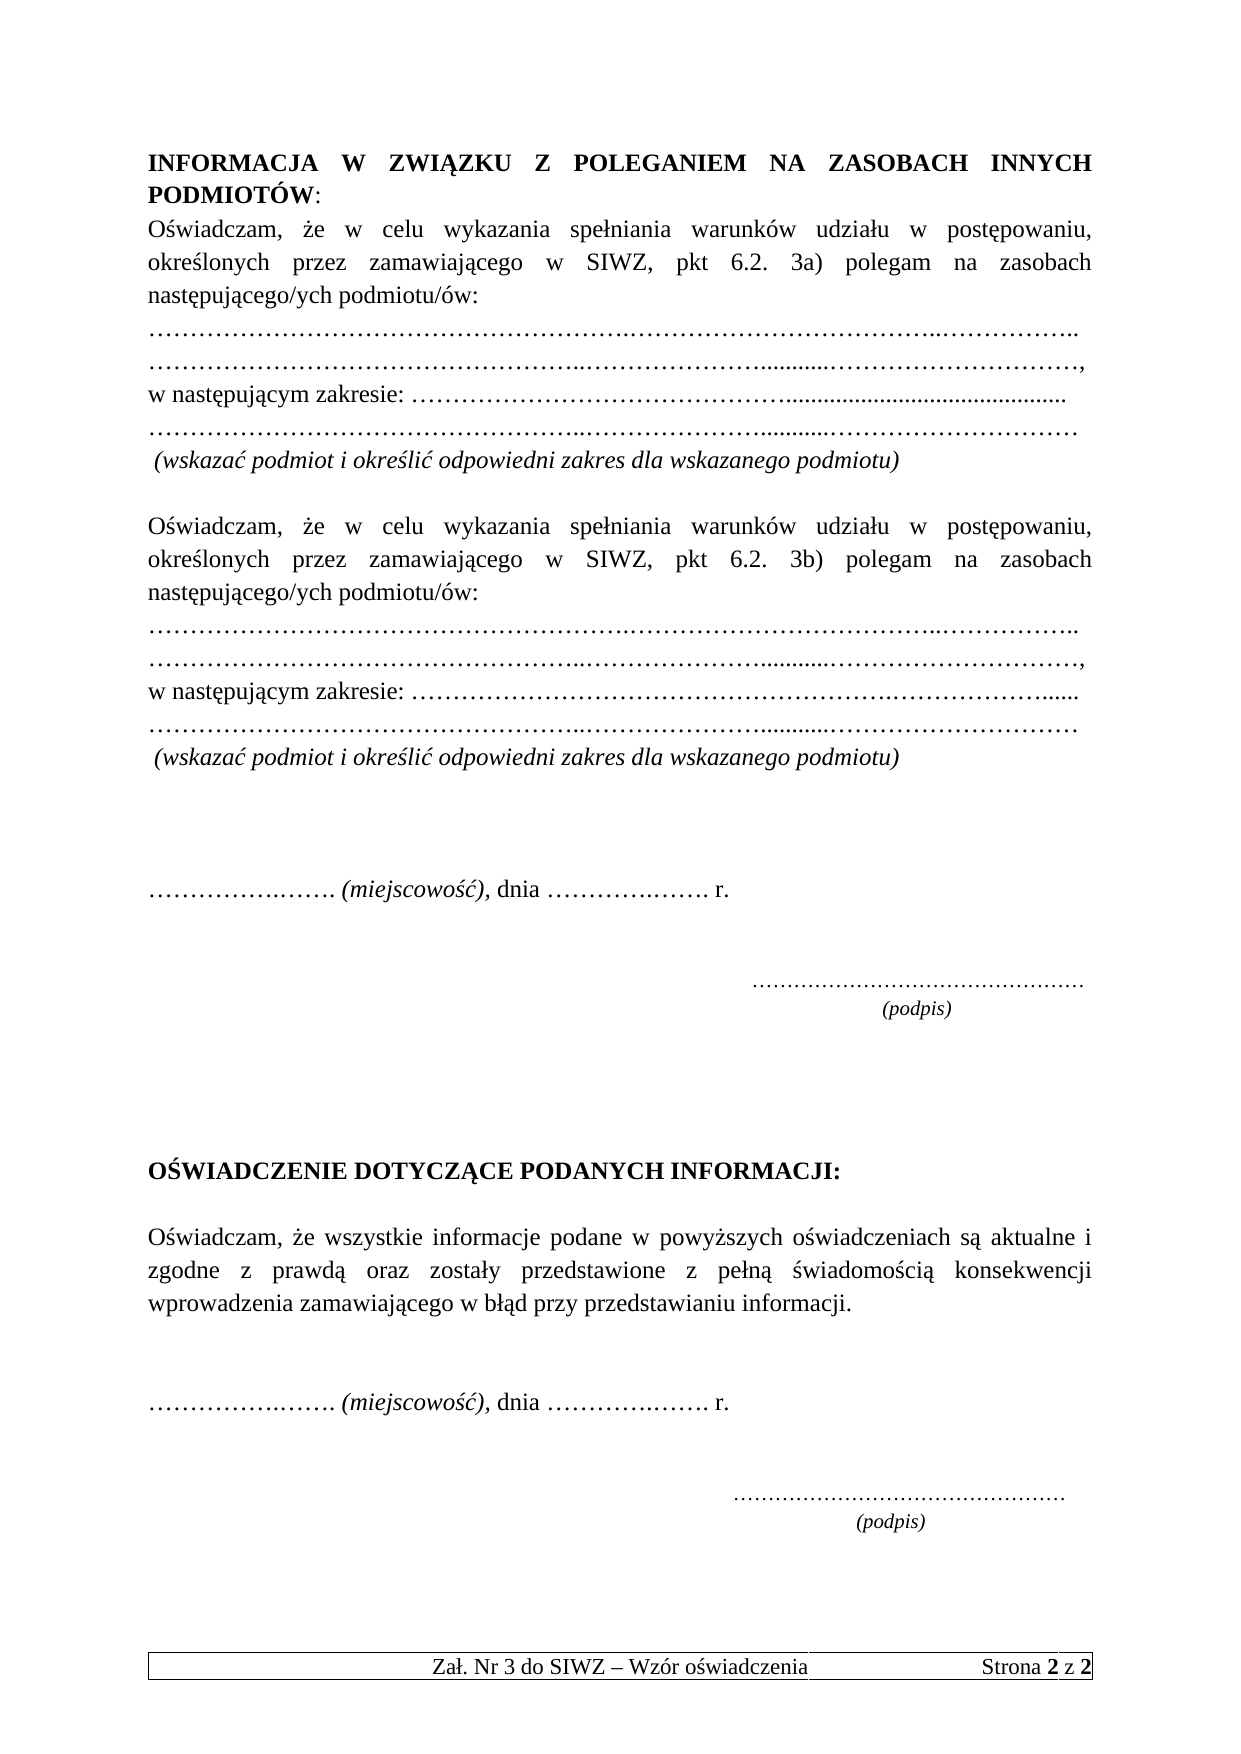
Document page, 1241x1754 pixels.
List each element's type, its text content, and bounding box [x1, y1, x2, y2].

text ………………………………………… [664, 1481, 1093, 1504]
text Oświadczam, że wszystkie informacje podane w powyższych oświadczeniach są aktualne i zgodne z prawdą oraz zostały przedstawione z pełną świadomością konsekwencji wprowadzenia zamawiającego w błąd przy przedstawianiu informacji. [148, 1222, 1093, 1317]
text (wskazać podmiot i określić odpowiedni zakres dla wskazanego podmiotu) [148, 445, 1093, 473]
text ………………………………………………….………………………………..…………….. [148, 610, 1093, 639]
text (podpis) [148, 996, 1093, 1020]
text …………….……. (miejscowość), dnia ………….……. r. [148, 1387, 1093, 1416]
text Oświadczam, że w celu wykazania spełniania warunków udziału w postępowaniu, określonych przez zamawiającego w SIWZ, pkt 6.2. 3a) polegam na zasobach następującego/ych podmiotu/ów: [148, 214, 1093, 308]
text ……………………………………………..…………………...........…………………………, w następującym zakresie: ………………………………………………….………………...... [148, 643, 1093, 705]
text Oświadczam, że w celu wykazania spełniania warunków udziału w postępowaniu, określonych przez zamawiającego w SIWZ, pkt 6.2. 3b) polegam na zasobach następującego/ych podmiotu/ów: [148, 511, 1093, 606]
text ……………………………………………..…………………...........…………………………, w następującym zakresie: ………………………………………............................................. [148, 346, 1093, 407]
text …………….……. (miejscowość), dnia ………….……. r. [148, 874, 1093, 903]
text ……………………………………………..…………………...........………………………… [148, 709, 1093, 738]
text OŚWIADCZENIE DOTYCZĄCE PODANYCH INFORMACJI: [148, 1156, 1093, 1184]
text (podpis) [148, 1509, 1093, 1533]
text ………………………………………… [664, 968, 1093, 992]
text (wskazać podmiot i określić odpowiedni zakres dla wskazanego podmiotu) [148, 742, 1093, 771]
text ……………………………………………..…………………...........………………………… [148, 412, 1093, 441]
text INFORMACJA W ZWIĄZKU Z POLEGANIEM NA ZASOBACH INNYCH PODMIOTÓW: [148, 148, 1093, 209]
text ………………………………………………….………………………………..…………….. [148, 313, 1093, 341]
